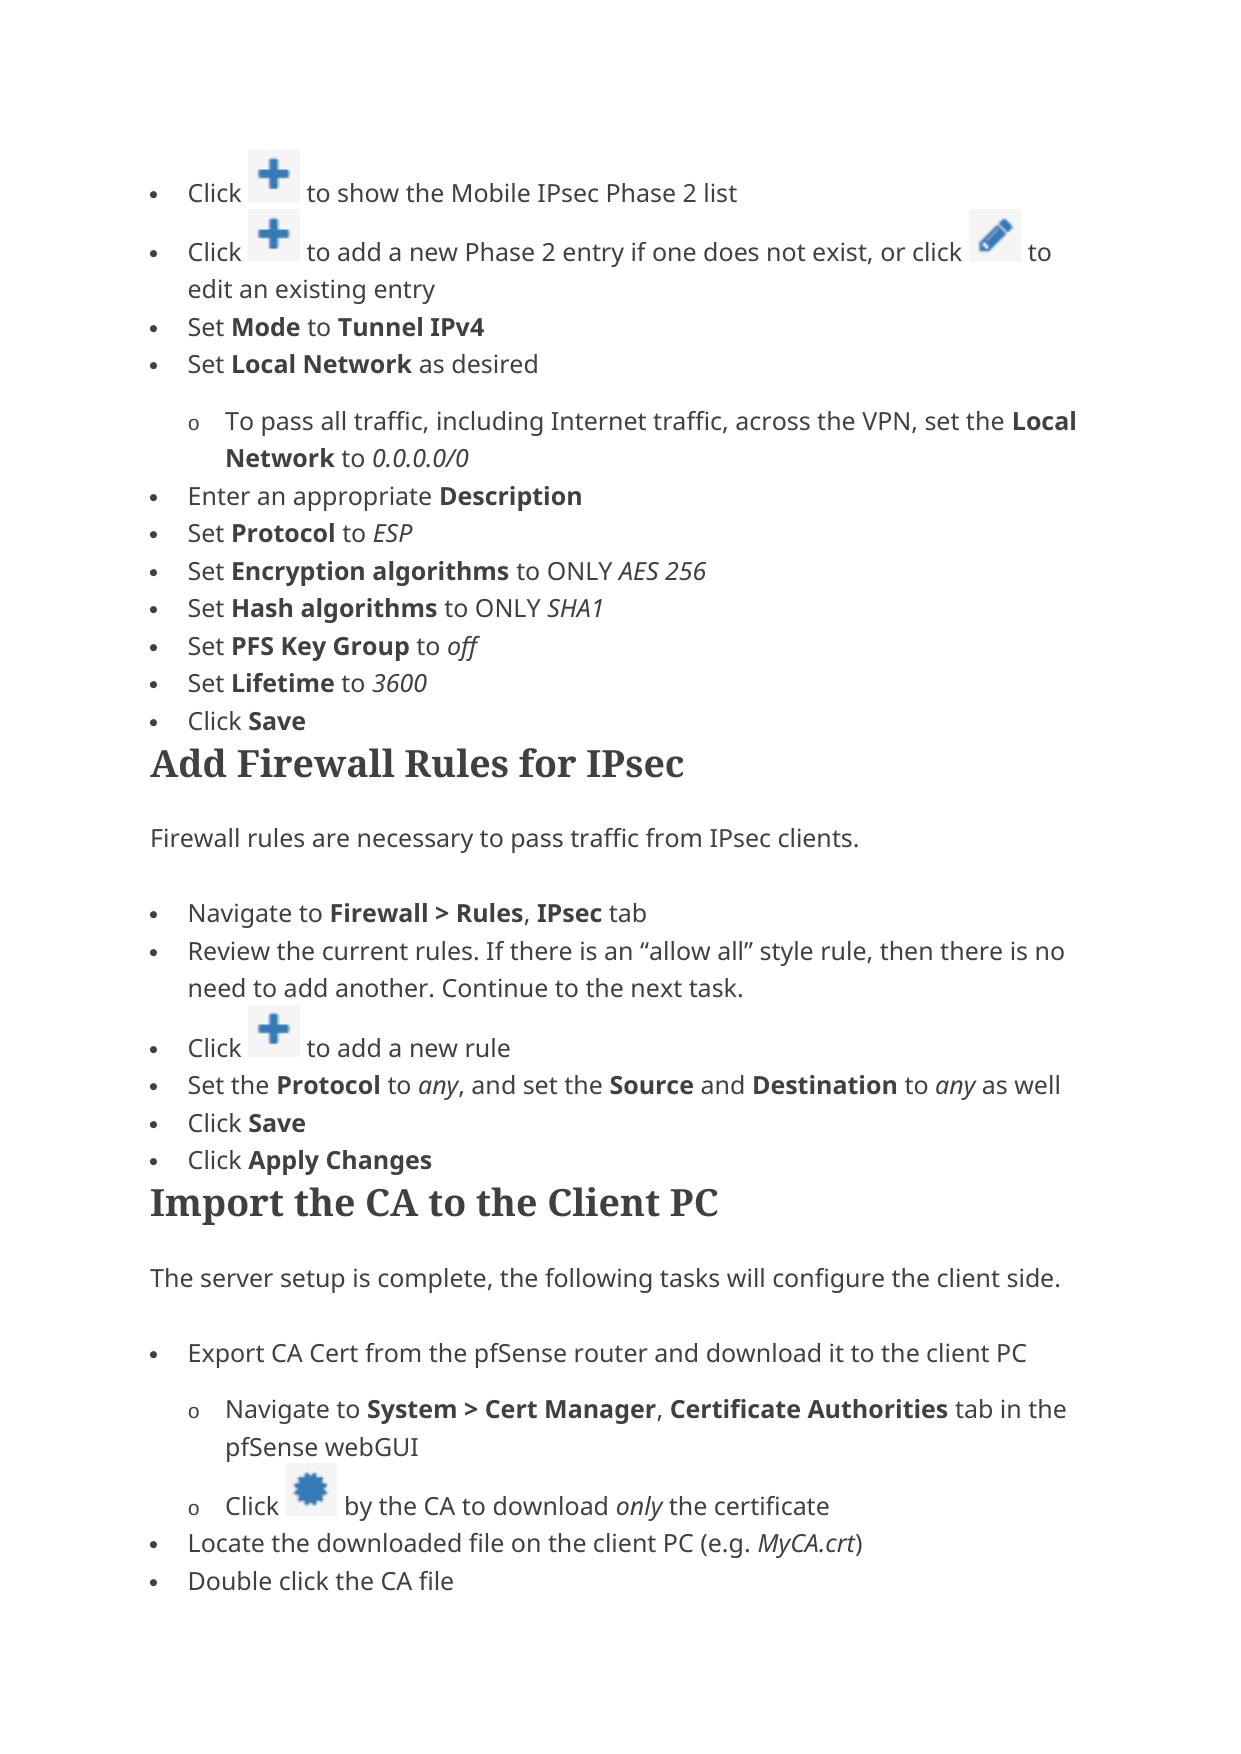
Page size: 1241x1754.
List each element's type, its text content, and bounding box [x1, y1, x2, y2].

text The server setup is complete, the following tasks will configure the client side. [150, 1257, 1090, 1294]
list Click Save [150, 1102, 1090, 1139]
list Set Hash algorithms to ONLY SHA1 [150, 587, 1090, 625]
list Export CA Cert from the pfSense router and download it to the client PC [150, 1332, 1090, 1369]
list Navigate to Firewall > Rules, IPsec tab [150, 892, 1090, 930]
list Click to add a new rule [150, 1005, 1090, 1064]
list Click Save [150, 700, 1090, 737]
picture [969, 209, 1022, 262]
text Add Firewall Rules for IPsec [150, 737, 1090, 788]
list Set Protocol to ESP [150, 512, 1090, 550]
list Set Encryption algorithms to ONLY AES 256 [150, 550, 1090, 587]
list Set the Protocol to any, and set the Source and Destination to any as well [150, 1064, 1090, 1102]
list To pass all traffic, including Internet traffic, across the VPN, set the Local Network to 0.0.0.0/0 [187, 400, 1090, 475]
list Locate the downloaded file on the client PC (e.g. MyCA.crt) [150, 1522, 1090, 1560]
text Import the CA to the Client PC [150, 1177, 1090, 1228]
picture [285, 1463, 338, 1516]
list Click to add a new Phase 2 entry if one does not exist, or click to edit an existing entry [150, 209, 1090, 306]
list Set Lifetime to 3600 [150, 662, 1090, 700]
list Click by the CA to download only the certificate [187, 1463, 1090, 1522]
text Firewall rules are necessary to pass traffic from IPsec clients. [150, 817, 1090, 855]
picture [248, 150, 300, 202]
list Navigate to System > Cert Manager, Certificate Authorities tab in the pfSense webGUI [187, 1388, 1090, 1463]
list Set Mode to Tunnel IPv4 [150, 306, 1090, 343]
list Enter an appropriate Description [150, 475, 1090, 512]
list Review the current rules. If there is an “allow all” style rule, then there is no need to add another. Continue to the next task. [150, 930, 1090, 1005]
list Click Apply Changes [150, 1139, 1090, 1177]
list Click to show the Mobile IPsec Phase 2 list [150, 150, 1090, 209]
picture [248, 1005, 300, 1057]
list Set Local Network as desired [150, 343, 1090, 381]
picture [248, 209, 300, 262]
list Set PFS Key Group to off [150, 625, 1090, 662]
list Double click the CA file [150, 1560, 1090, 1597]
